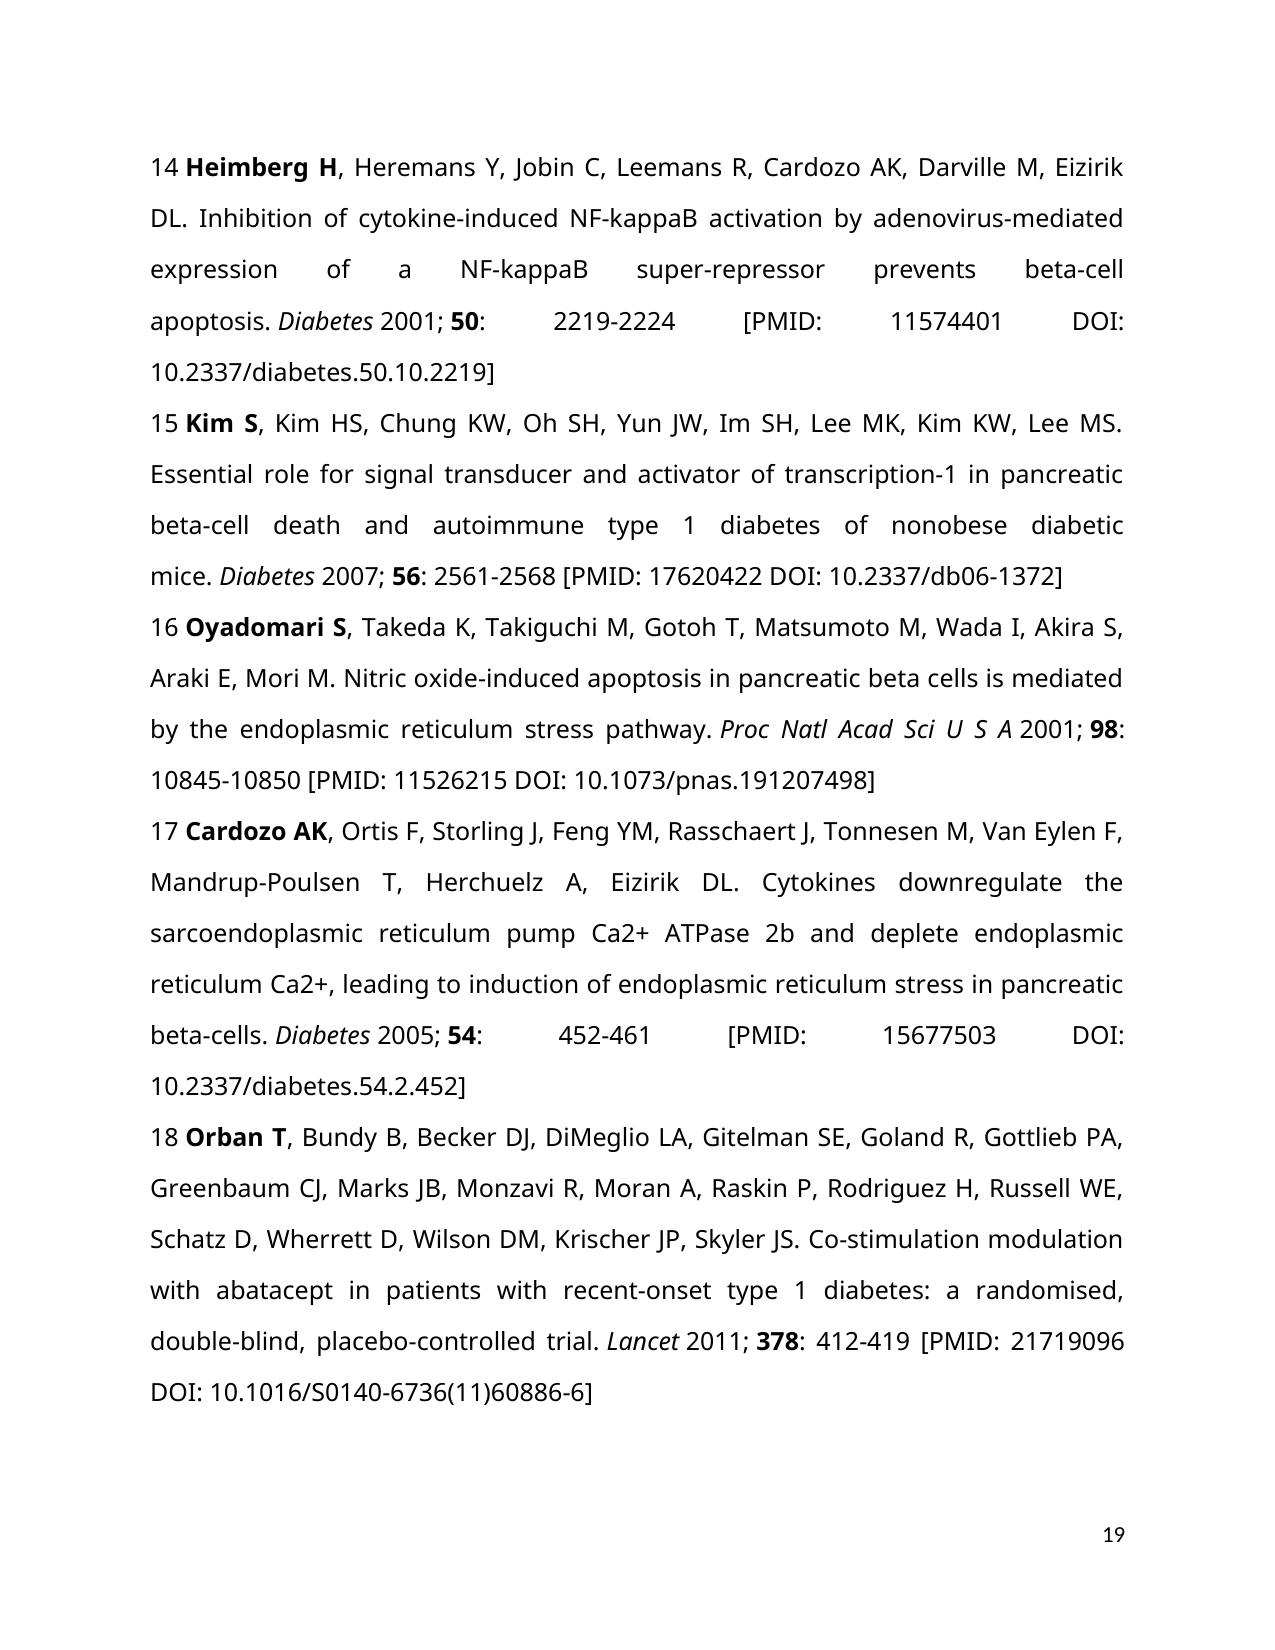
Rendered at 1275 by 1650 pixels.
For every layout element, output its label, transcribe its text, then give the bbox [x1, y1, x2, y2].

text 15 Kim S, Kim HS, Chung KW, Oh SH, Yun JW, Im SH, Lee MK, Kim KW, Lee MS. Essential role for signal transducer and activator of transcription-1 in pancreatic beta-cell death and autoimmune type 1 diabetes of nonobese diabetic mice. Diabetes 2007; 56: 2561-2568 [PMID: 17620422 DOI: 10.2337/db06-1372] [150, 405, 1125, 592]
text 14 Heimberg H, Heremans Y, Jobin C, Leemans R, Cardozo AK, Darville M, Eizirik DL. Inhibition of cytokine-induced NF-kappaB activation by adenovirus-mediated expression of a NF-kappaB super-repressor prevents beta-cell apoptosis. Diabetes 2001; 50: 2219-2224 [PMID: 11574401 DOI: 10.2337/diabetes.50.10.2219] [150, 150, 1125, 388]
text 17 Cardozo AK, Ortis F, Storling J, Feng YM, Rasschaert J, Tonnesen M, Van Eylen F, Mandrup-Poulsen T, Herchuelz A, Eizirik DL. Cytokines downregulate the sarcoendoplasmic reticulum pump Ca2+ ATPase 2b and deplete endoplasmic reticulum Ca2+, leading to induction of endoplasmic reticulum stress in pancreatic beta-cells. Diabetes 2005; 54: 452-461 [PMID: 15677503 DOI: 10.2337/diabetes.54.2.452] [150, 813, 1125, 1103]
text 16 Oyadomari S, Takeda K, Takiguchi M, Gotoh T, Matsumoto M, Wada I, Akira S, Araki E, Mori M. Nitric oxide-induced apoptosis in pancreatic beta cells is mediated by the endoplasmic reticulum stress pathway. Proc Natl Acad Sci U S A 2001; 98: 10845-10850 [PMID: 11526215 DOI: 10.1073/pnas.191207498] [150, 609, 1125, 797]
text 18 Orban T, Bundy B, Becker DJ, DiMeglio LA, Gitelman SE, Goland R, Gottlieb PA, Greenbaum CJ, Marks JB, Monzavi R, Moran A, Raskin P, Rodriguez H, Russell WE, Schatz D, Wherrett D, Wilson DM, Krischer JP, Skyler JS. Co-stimulation modulation with abatacept in patients with recent-onset type 1 diabetes: a randomised, double-blind, placebo-controlled trial. Lancet 2011; 378: 412-419 [PMID: 21719096 DOI: 10.1016/S0140-6736(11)60886-6] [150, 1120, 1125, 1409]
